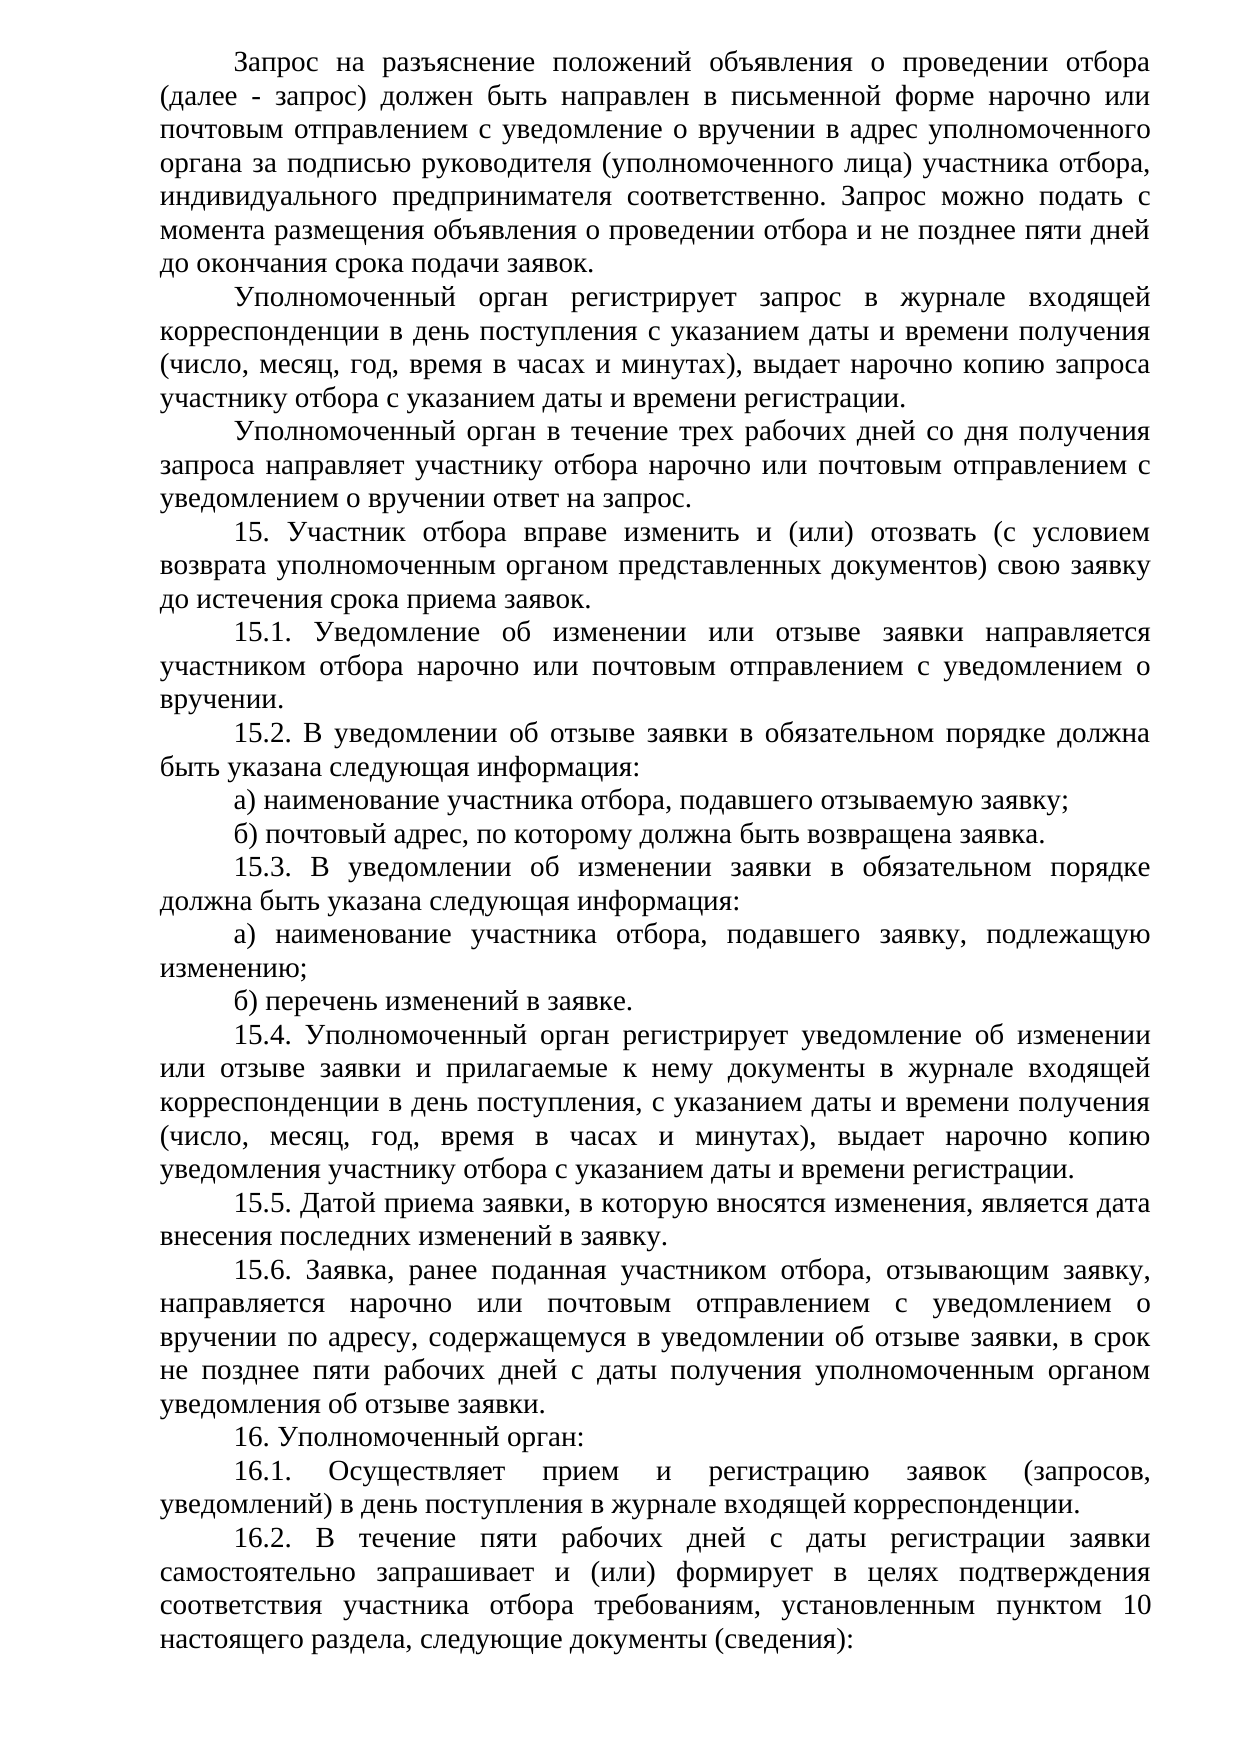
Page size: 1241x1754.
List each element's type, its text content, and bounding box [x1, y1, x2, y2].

text Уполномоченный орган в течение трех рабочих дней со дня получения запроса направляет участнику отбора нарочно или почтовым отправлением с уведомлением о вручении ответ на запрос. [159, 413, 1152, 514]
text 15.1. Уведомление об изменении или отзыве заявки направляется участником отбора нарочно или почтовым отправлением с уведомлением о вручении. [159, 614, 1152, 715]
text 15.3. В уведомлении об изменении заявки в обязательном порядке должна быть указана следующая информация: [159, 849, 1152, 916]
text а) наименование участника отбора, подавшего заявку, подлежащую изменению; [159, 916, 1152, 983]
text б) почтовый адрес, по которому должна быть возвращена заявка. [159, 816, 1152, 849]
text Запрос на разъяснение положений объявления о проведении отбора (далее - запрос) должен быть направлен в письменной форме нарочно или почтовым отправлением с уведомление о вручении в адрес уполномоченного органа за подписью руководителя (уполномоченного лица) участника отбора, индивидуального предпринимателя соответственно. Запрос можно подать с момента размещения объявления о проведении отбора и не позднее пяти дней до окончания срока подачи заявок. [159, 44, 1152, 279]
text Уполномоченный орган регистрирует запрос в журнале входящей корреспонденции в день поступления с указанием даты и времени получения (число, месяц, год, время в часах и минутах), выдает нарочно копию запроса участнику отбора с указанием даты и времени регистрации. [159, 279, 1152, 413]
text 15.5. Датой приема заявки, в которую вносятся изменения, является дата внесения последних изменений в заявку. [159, 1185, 1152, 1252]
text 16.1. Осуществляет прием и регистрацию заявок (запросов, уведомлений) в день поступления в журнале входящей корреспонденции. [159, 1453, 1152, 1520]
text а) наименование участника отбора, подавшего отзываемую заявку; [159, 782, 1152, 816]
text 15. Участник отбора вправе изменить и (или) отозвать (с условием возврата уполномоченным органом представленных документов) свою заявку до истечения срока приема заявок. [159, 514, 1152, 614]
text б) перечень изменений в заявке. [159, 983, 1152, 1017]
text 15.6. Заявка, ранее поданная участником отбора, отзывающим заявку, направляется нарочно или почтовым отправлением с уведомлением о вручении по адресу, содержащемуся в уведомлении об отзыве заявки, в срок не позднее пяти рабочих дней с даты получения уполномоченным органом уведомления об отзыве заявки. [159, 1252, 1152, 1419]
text 15.4. Уполномоченный орган регистрирует уведомление об изменении или отзыве заявки и прилагаемые к нему документы в журнале входящей корреспонденции в день поступления, с указанием даты и времени получения (число, месяц, год, время в часах и минутах), выдает нарочно копию уведомления участнику отбора с указанием даты и времени регистрации. [159, 1017, 1152, 1185]
text 15.2. В уведомлении об отзыве заявки в обязательном порядке должна быть указана следующая информация: [159, 715, 1152, 782]
text 16.2. В течение пяти рабочих дней с даты регистрации заявки самостоятельно запрашивает и (или) формирует в целях подтверждения соответствия участника отбора требованиям, установленным пунктом 10 настоящего раздела, следующие документы (сведения): [159, 1520, 1152, 1654]
text 16. Уполномоченный орган: [159, 1419, 1152, 1453]
